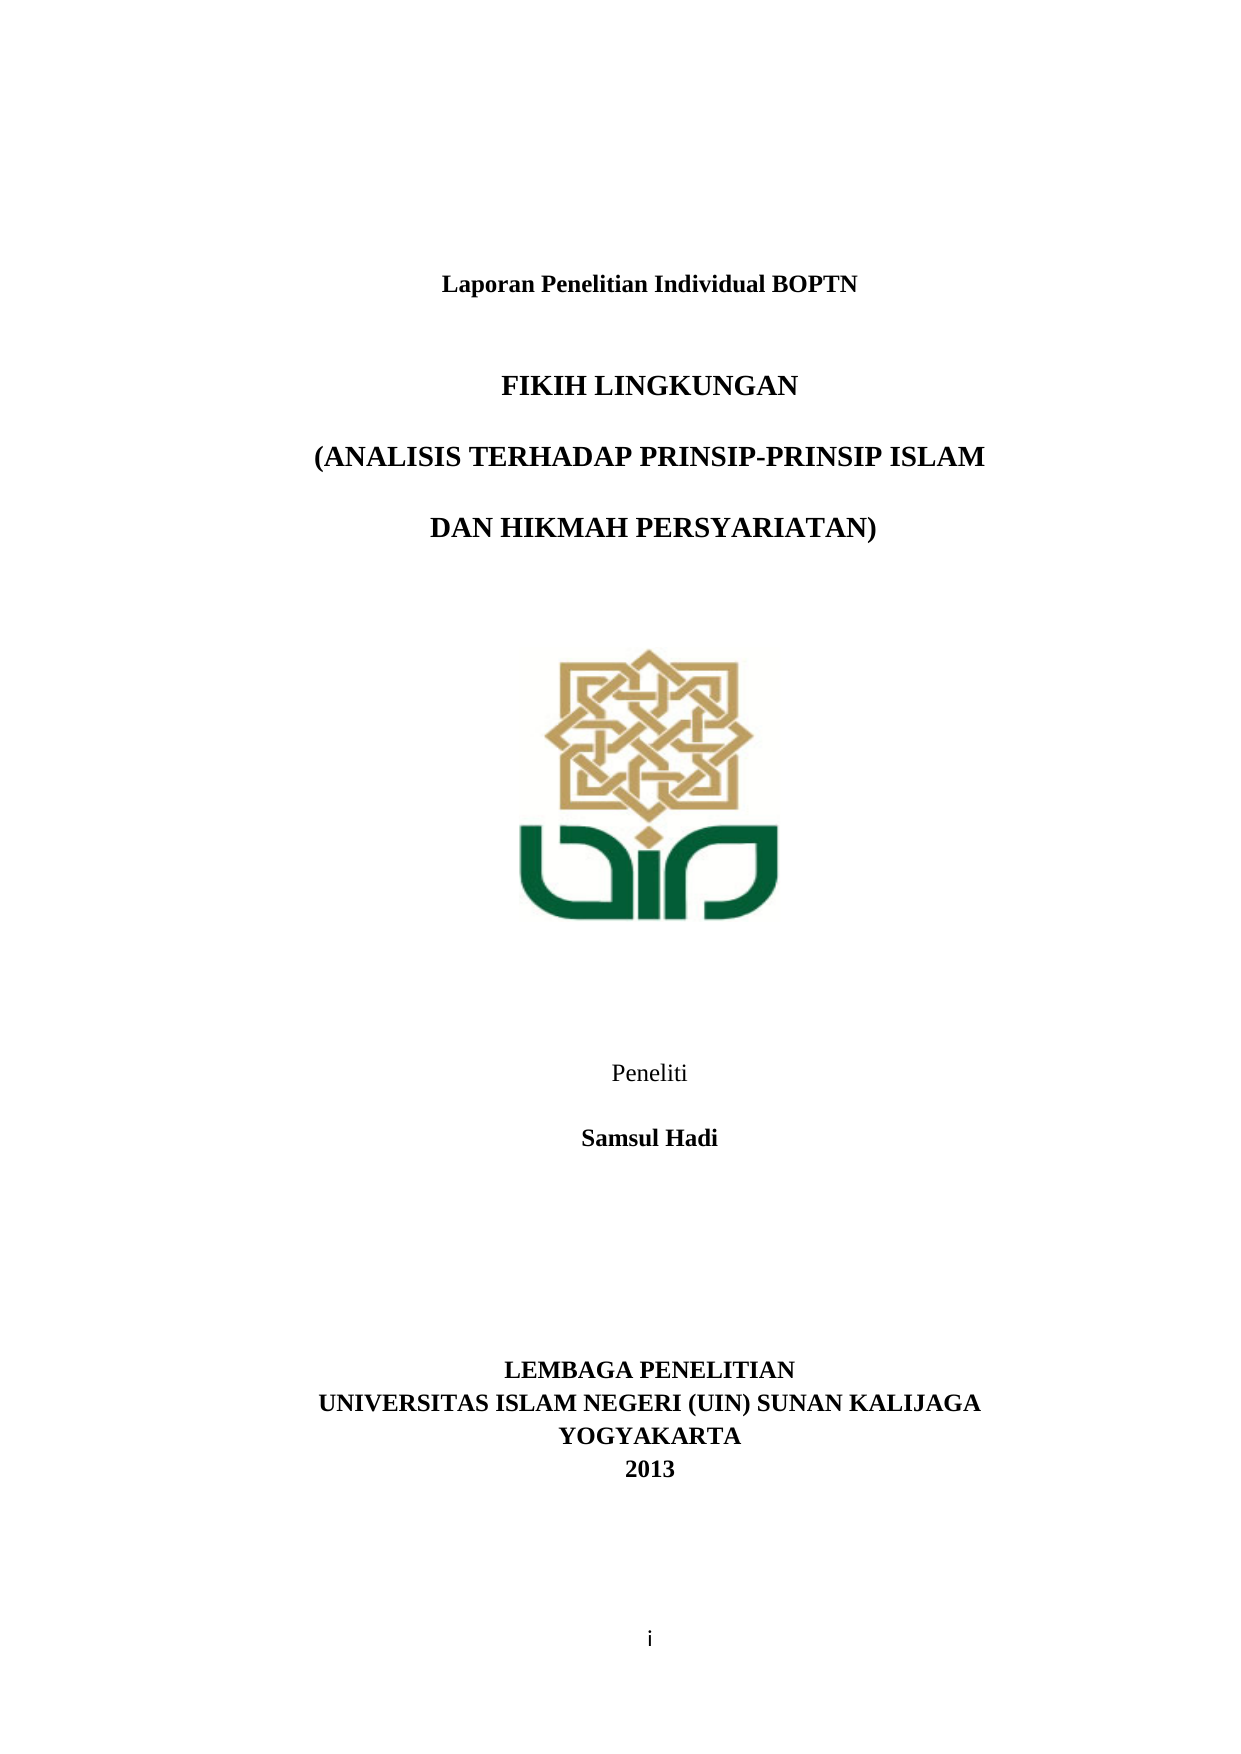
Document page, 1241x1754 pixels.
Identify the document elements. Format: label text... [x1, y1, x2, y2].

text Samsul Hadi [236, 1123, 1063, 1152]
text Laporan Penelitian Individual BOPTN [236, 269, 1063, 298]
text Peneliti [236, 1058, 1063, 1087]
picture [518, 647, 781, 922]
text DAN HIKMAH PERSYARIATAN) [236, 511, 1063, 544]
text (ANALISIS TERHADAP PRINSIP-PRINSIP ISLAM [236, 439, 1063, 473]
text LEMBAGA PENELITIAN [236, 1355, 1063, 1383]
text UNIVERSITAS ISLAM NEGERI (UIN) SUNAN KALIJAGA YOGYAKARTA [236, 1388, 1063, 1449]
text FIKIH LINGKUNGAN [236, 368, 1063, 402]
text 2013 [236, 1454, 1063, 1482]
